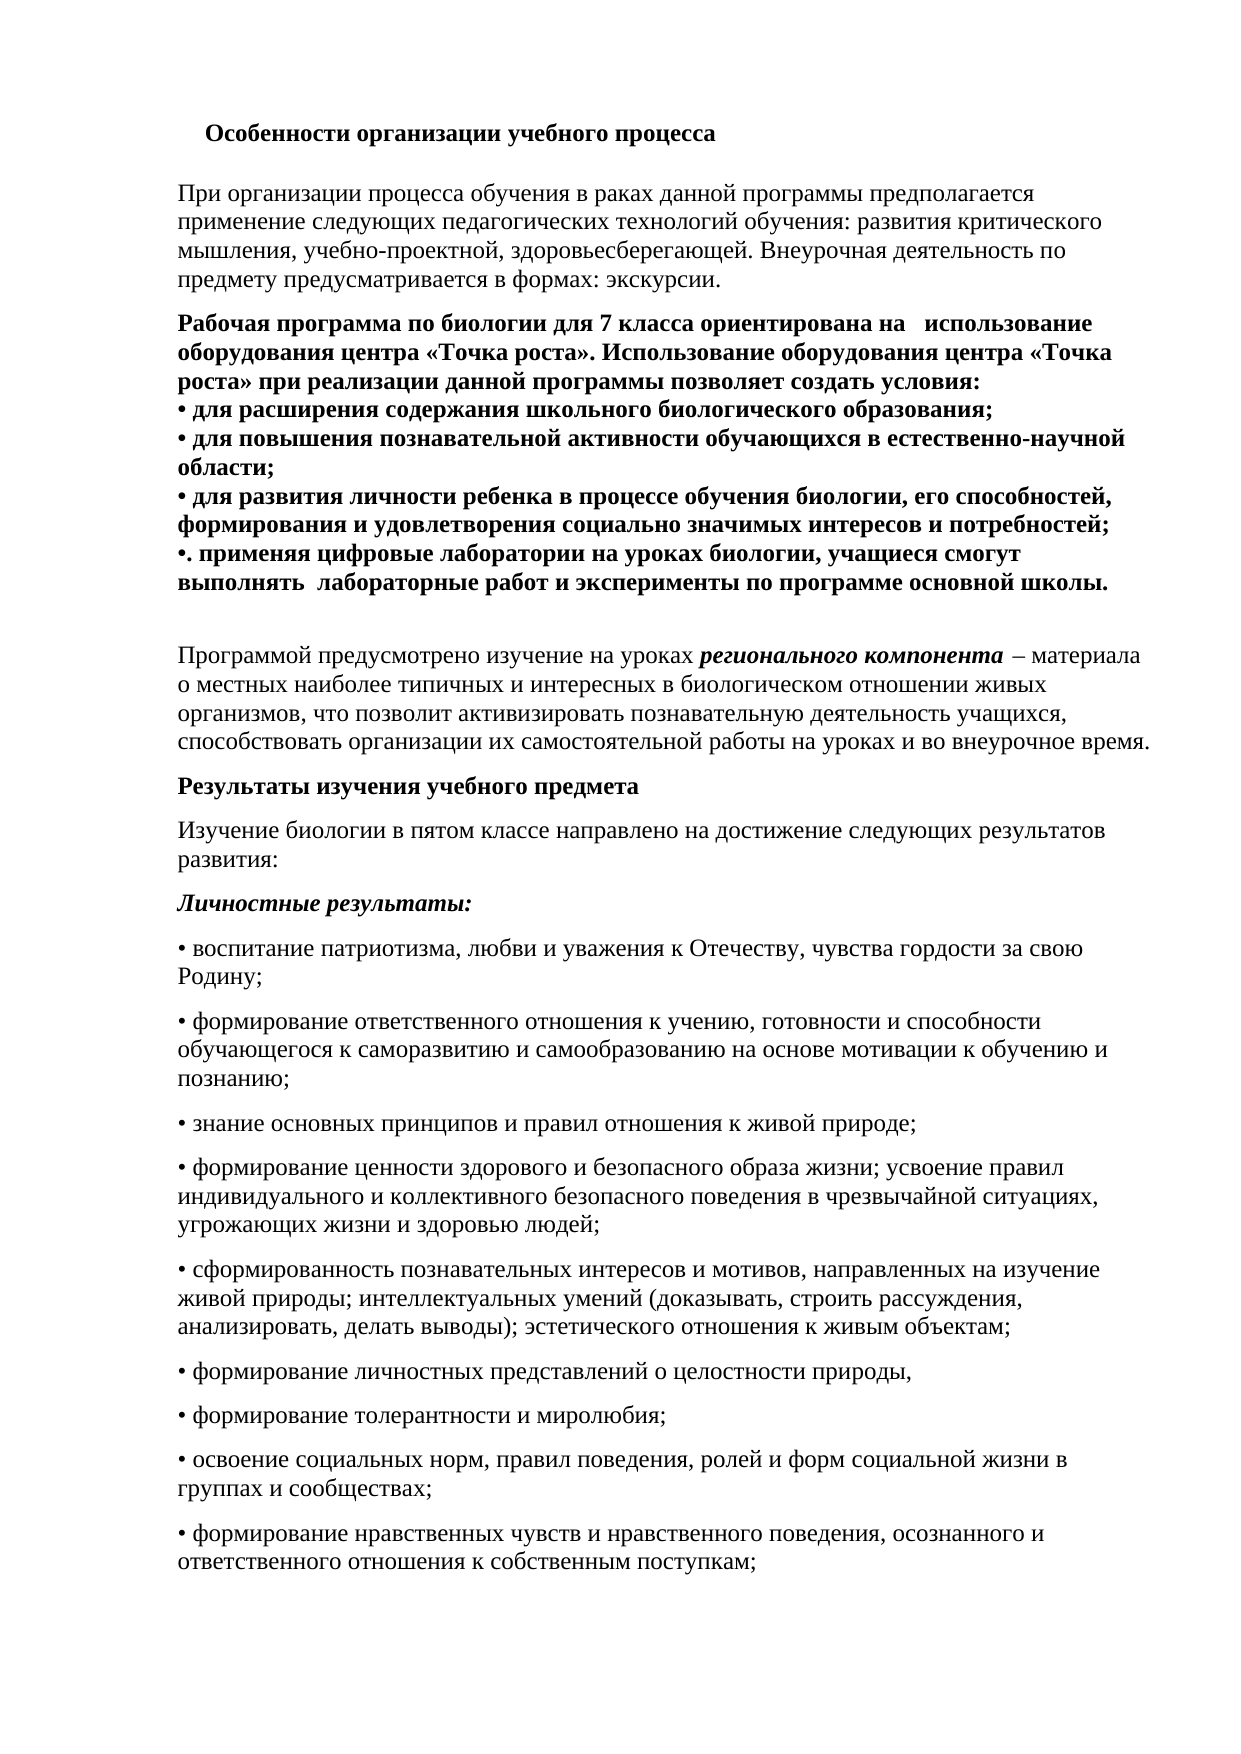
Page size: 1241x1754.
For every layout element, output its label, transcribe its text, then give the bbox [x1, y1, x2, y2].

text • формирование толерантности и миролюбия; [177, 1400, 1152, 1429]
text • для повышения познавательной активности обучающихся в естественно-научной области; [177, 423, 1152, 481]
text Рабочая программа по биологии для 7 класса ориентирована на использование оборудования центра «Точка роста». Использование оборудования центра «Точка роста» при реализации данной программы позволяет создать условия: [177, 308, 1152, 394]
text • формирование личностных представлений о целостности природы, [177, 1356, 1152, 1384]
text При организации процесса обучения в раках данной программы предполагается применение следующих педагогических технологий обучения: развития критического мышления, учебно-проектной, здоровьесберегающей. Внеурочная деятельность по предмету предусматривается в формах: экскурсии. [177, 178, 1152, 293]
text • для расширения содержания школьного биологического образования; [177, 394, 1152, 423]
text Особенности организации учебного процесса [204, 118, 1152, 147]
text • освоение социальных норм, правил поведения, ролей и форм социальной жизни в группах и сообществах; [177, 1444, 1152, 1502]
text Результаты изучения учебного предмета [177, 771, 1152, 799]
text • для развития личности ребенка в процессе обучения биологии, его способностей, формирования и удовлетворения социально значимых интересов и потребностей; [177, 481, 1152, 538]
text • сформированность познавательных интересов и мотивов, направленных на изучение живой природы; интеллектуальных умений (доказывать, строить рассуждения, анализировать, делать выводы); эстетического отношения к живым объектам; [177, 1254, 1152, 1340]
text Изучение биологии в пятом классе направлено на достижение следующих результатов развития: [177, 815, 1152, 873]
text Программой предусмотрено изучение на уроках регионального компонента – материала о местных наиболее типичных и интересных в биологическом отношении живых организмов, что позволит активизировать познавательную деятельность учащихся, способствовать организации их самостоятельной работы на уроках и во внеурочное время. [177, 640, 1152, 755]
text • знание основных принципов и правил отношения к живой природе; [177, 1108, 1152, 1136]
text • формирование ответственного отношения к учению, готовности и способности обучающегося к саморазвитию и самообразованию на основе мотивации к обучению и познанию; [177, 1006, 1152, 1092]
text • формирование ценности здорового и безопасного образа жизни; усвоение правил индивидуального и коллективного безопасного поведения в чрезвычайной ситуациях, угрожающих жизни и здоровью людей; [177, 1152, 1152, 1238]
text • формирование нравственных чувств и нравственного поведения, осознанного и ответственного отношения к собственным поступкам; [177, 1518, 1152, 1575]
text •. применяя цифровые лаборатории на уроках биологии, учащиеся смогут выполнять лабораторные работ и эксперименты по программе основной школы. [177, 538, 1152, 596]
text • воспитание патриотизма, любви и уважения к Отечеству, чувства гордости за свою Родину; [177, 933, 1152, 990]
text Личностные результаты: [177, 888, 1152, 917]
